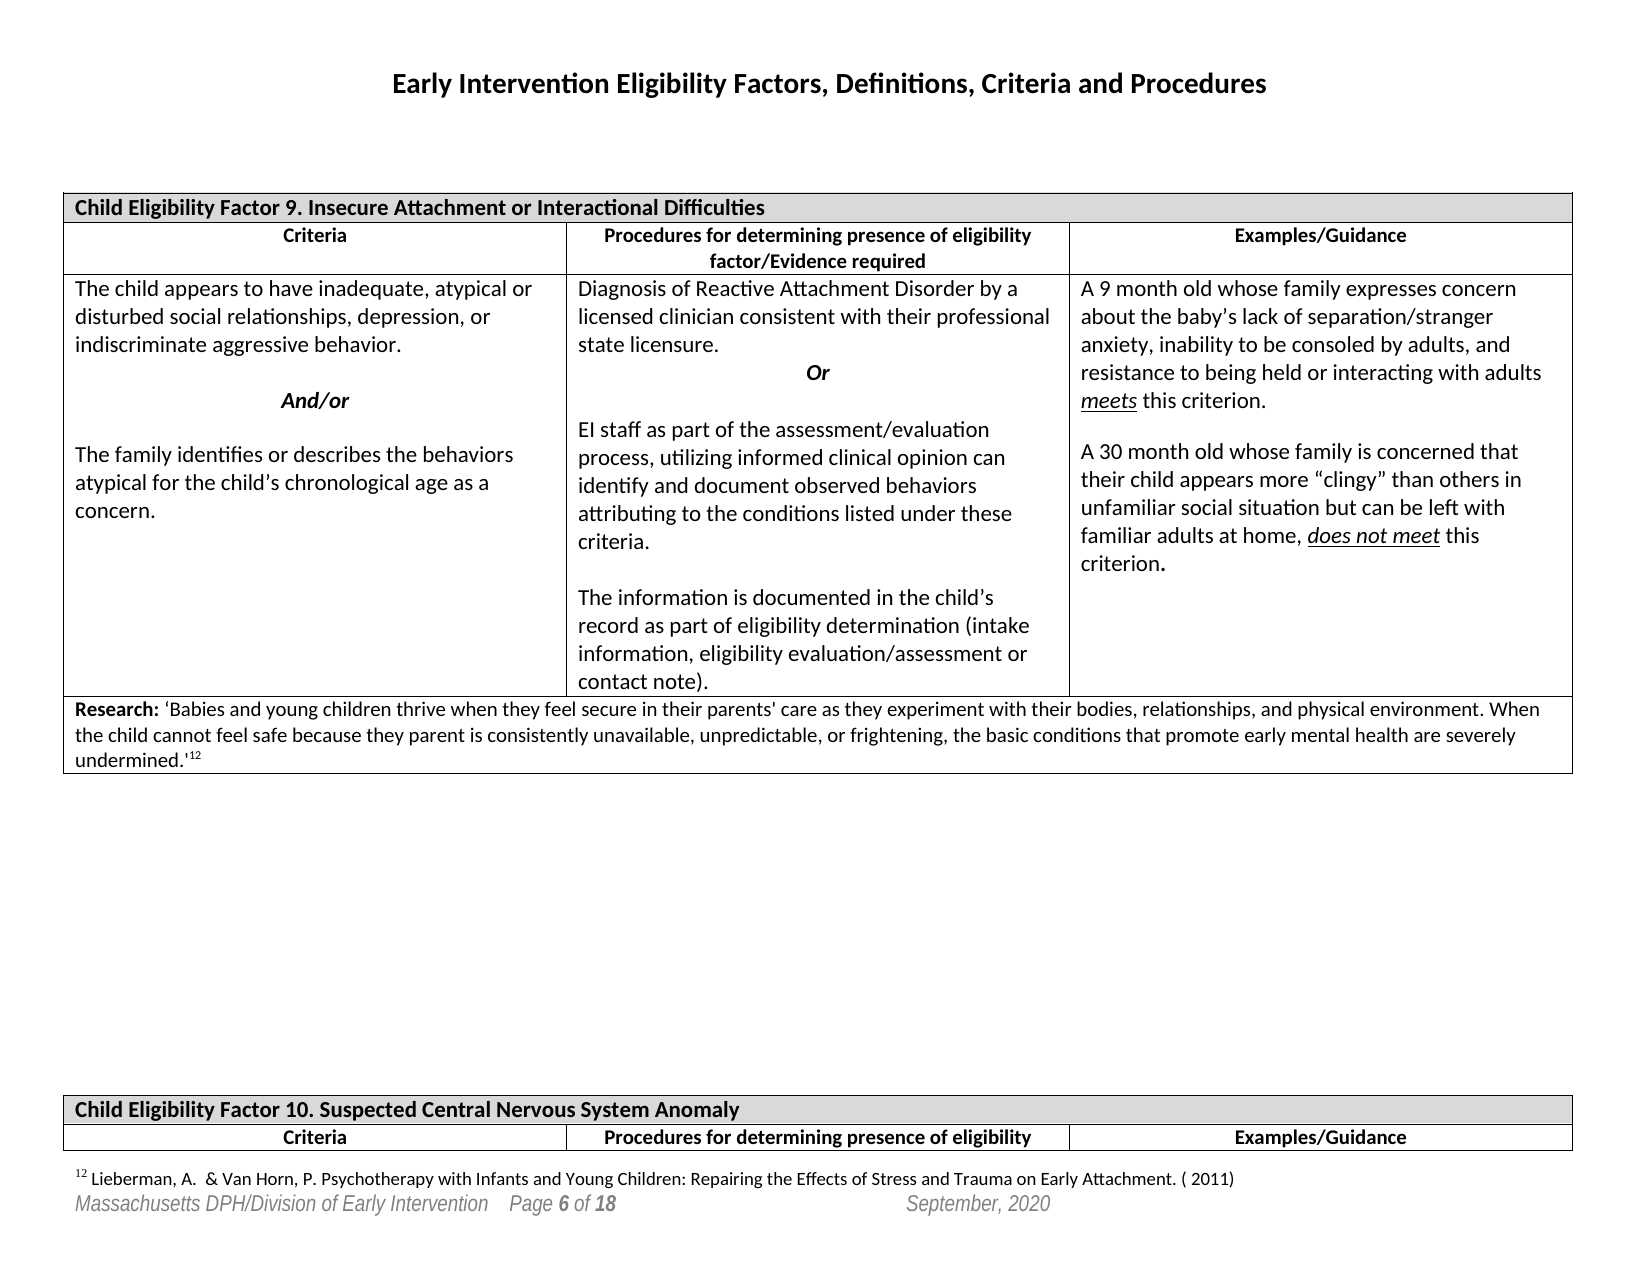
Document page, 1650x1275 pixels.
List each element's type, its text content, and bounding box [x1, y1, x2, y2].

table_cell Criteria [64, 1125, 566, 1150]
table_header Child Eligibility Factor 9. Insecure Attachment or Interactional Difficulties [64, 194, 1572, 222]
table_cell Examples/Guidance [1070, 223, 1572, 273]
table_cell Examples/Guidance [1070, 1125, 1572, 1150]
table_cell A 9 month old whose family expresses concern about the baby’s lack of separation/stranger anxiety, inability to be consoled by adults, and resistance to being held or interacting with adults meets this criterion. A 30 month old whose family is concerned that their child appears more “clingy” than others in unfamiliar social situation but can be left with familiar adults at home, does not meet this criterion. [1070, 275, 1572, 696]
table_cell Research: ‘Babies and young children thrive when they feel secure in their parents' care as they experiment with their bodies, relationships, and physical environment. When the child cannot feel safe because they parent is consistently unavailable, unpredictable, or frightening, the basic conditions that promote early mental health are severely undermined.' [64, 697, 1572, 773]
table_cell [567, 1125, 1069, 1150]
table_cell Diagnosis of Reactive Attachment Disorder by a licensed clinician consistent with their professional state licensure. Or EI staff as part of the assessment/evaluation process, utilizing informed clinical opinion can identify and document observed behaviors attributing to the conditions listed under these criteria. The information is documented in the child’s record as part of eligibility determination (intake information, eligibility evaluation/assessment or contact note). [567, 275, 1069, 696]
table_cell Criteria [64, 223, 566, 273]
table_cell The child appears to have inadequate, atypical or disturbed social relationships, depression, or indiscriminate aggressive behavior. And/or The family identifies or describes the behaviors atypical for the child’s chronological age as a concern. [64, 275, 566, 696]
table_header Child Eligibility Factor 10. Suspected Central Nervous System Anomaly [64, 1096, 1572, 1123]
table_cell Procedures for determining presence of eligibility factor/Evidence required [567, 223, 1069, 273]
